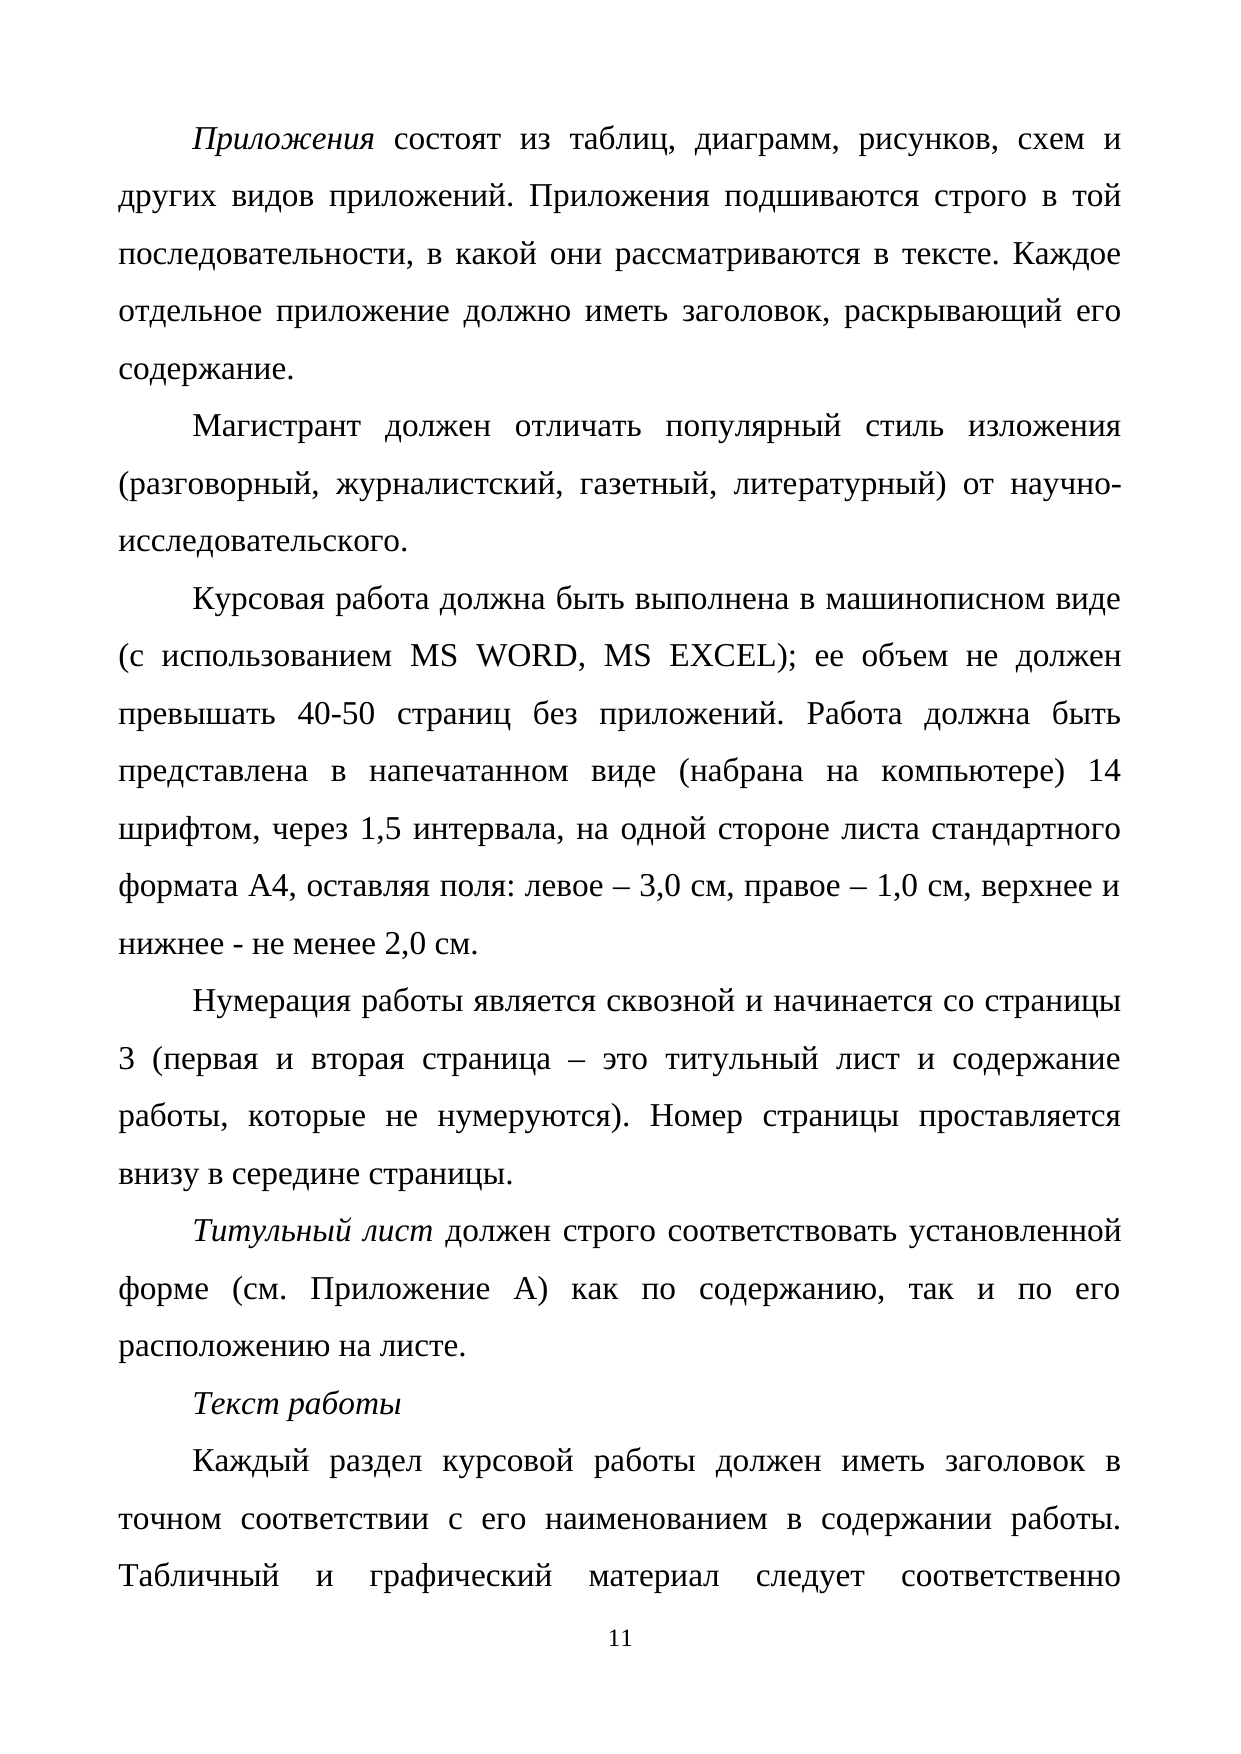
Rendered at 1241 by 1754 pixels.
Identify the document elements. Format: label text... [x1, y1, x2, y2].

text Текст работы [118, 1383, 1122, 1421]
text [118, 1441, 1122, 1594]
text Курсовая работа должна быть выполнена в машинописном виде (с использованием MS WORD, MS EXCEL); ее объем не должен превышать 40-50 страниц без приложений. Работа должна быть представлена в напечатанном виде (набрана на компьютере) 14 шрифтом, через 1,5 интервала, на одной стороне листа стандартного формата А4, оставляя поля: левое – , правое – , верхнее и нижнее - не менее 2,0 см. [118, 578, 1122, 961]
text Титульный лист должен строго соответствовать установленной форме (см. Приложение А) как по содержанию, так и по его расположению на листе. [118, 1211, 1122, 1364]
text Магистрант должен отличать популярный стиль изложения (разговорный, журналистский, газетный, литературный) от научно-исследовательского. [118, 406, 1122, 559]
text Приложения состоят из таблиц, диаграмм, рисунков, схем и других видов приложений. Приложения подшиваются строго в той последовательности, в какой они рассматриваются в тексте. Каждое отдельное приложение должно иметь заголовок, раскрывающий его содержание. [118, 118, 1122, 386]
text Нумерация работы является сквозной и начинается со страницы 3 (первая и вторая страница – это титульный лист и содержание работы, которые не нумеруются). Номер страницы проставляется внизу в середине страницы. [118, 981, 1122, 1191]
